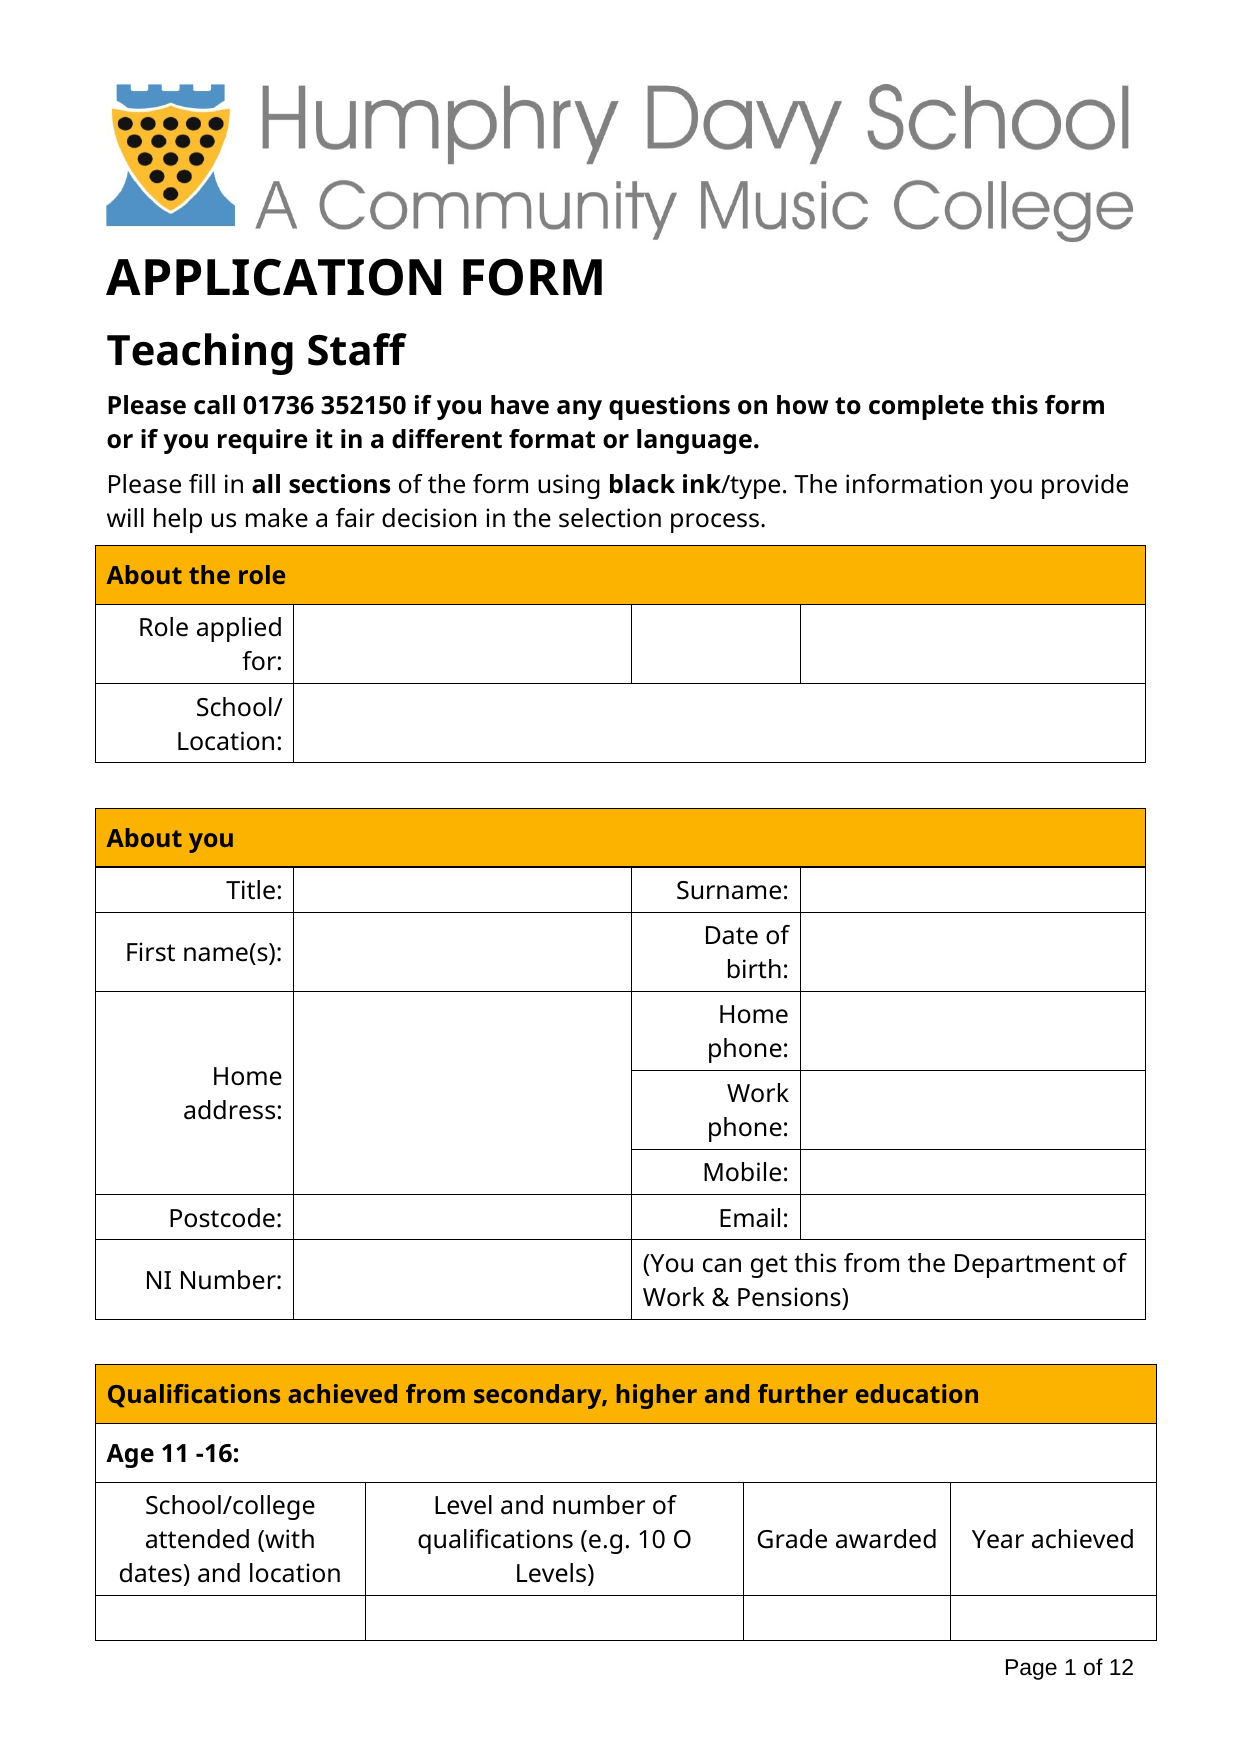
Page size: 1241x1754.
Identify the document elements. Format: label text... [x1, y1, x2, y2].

table_cell [96, 1596, 365, 1640]
table_cell [951, 1596, 1156, 1640]
table_cell Work phone: [632, 1071, 800, 1149]
table_cell [801, 992, 1145, 1070]
table_cell [801, 913, 1145, 991]
table_cell Year achieved [951, 1483, 1156, 1595]
table_cell Email: [632, 1195, 800, 1239]
table_cell [366, 1596, 743, 1640]
table_cell [294, 1195, 631, 1239]
picture [106, 84, 1133, 242]
table_cell [801, 1195, 1145, 1239]
table_cell [801, 605, 1145, 683]
table_cell [744, 1596, 950, 1640]
table_cell School/Location: [96, 684, 293, 762]
table_cell [294, 605, 631, 683]
table_cell [294, 868, 631, 912]
table_cell [294, 992, 631, 1194]
text Teaching Staff [106, 321, 1134, 377]
table_cell Home address: [96, 992, 293, 1194]
table_cell Postcode: [96, 1195, 293, 1239]
table_cell [632, 605, 800, 683]
table_cell Title: [96, 868, 293, 912]
table_cell Role applied for: [96, 605, 293, 683]
table_header Qualifications achieved from secondary, higher and further education [96, 1365, 1156, 1423]
table_cell : [632, 1150, 800, 1194]
table_cell [294, 684, 1145, 762]
table_cell Surname: [632, 868, 800, 912]
text Please call 01736 352150 if you have any questions on how to complete this form or if you require it in a different format or language. [106, 388, 1134, 456]
table_cell Age 11 -16: [96, 1424, 1156, 1482]
table_cell NI Number: [96, 1240, 293, 1318]
table_cell [294, 1240, 631, 1318]
table_header About the role [96, 546, 1145, 604]
text Please fill in all sections of the form using black ink/type. The information you provide will help us make a fair decision in the selection process. [106, 466, 1134, 534]
table_cell First name(s): [96, 913, 293, 991]
table_cell (You can get this from the Department of Work & Pensions) [632, 1240, 1145, 1318]
table_cell Level and number of qualifications (e.g. 10 O Levels) [366, 1483, 743, 1595]
table_header About you [96, 809, 1145, 866]
table_cell [801, 868, 1145, 912]
table_cell [801, 1071, 1145, 1149]
table_cell Home phone: [632, 992, 800, 1070]
table_cell School/college attended (with dates) and location [96, 1483, 365, 1595]
table_cell [801, 1150, 1145, 1194]
table_cell Grade awarded [744, 1483, 950, 1595]
table_cell Date of birth: [632, 913, 800, 991]
table_cell [294, 913, 631, 991]
